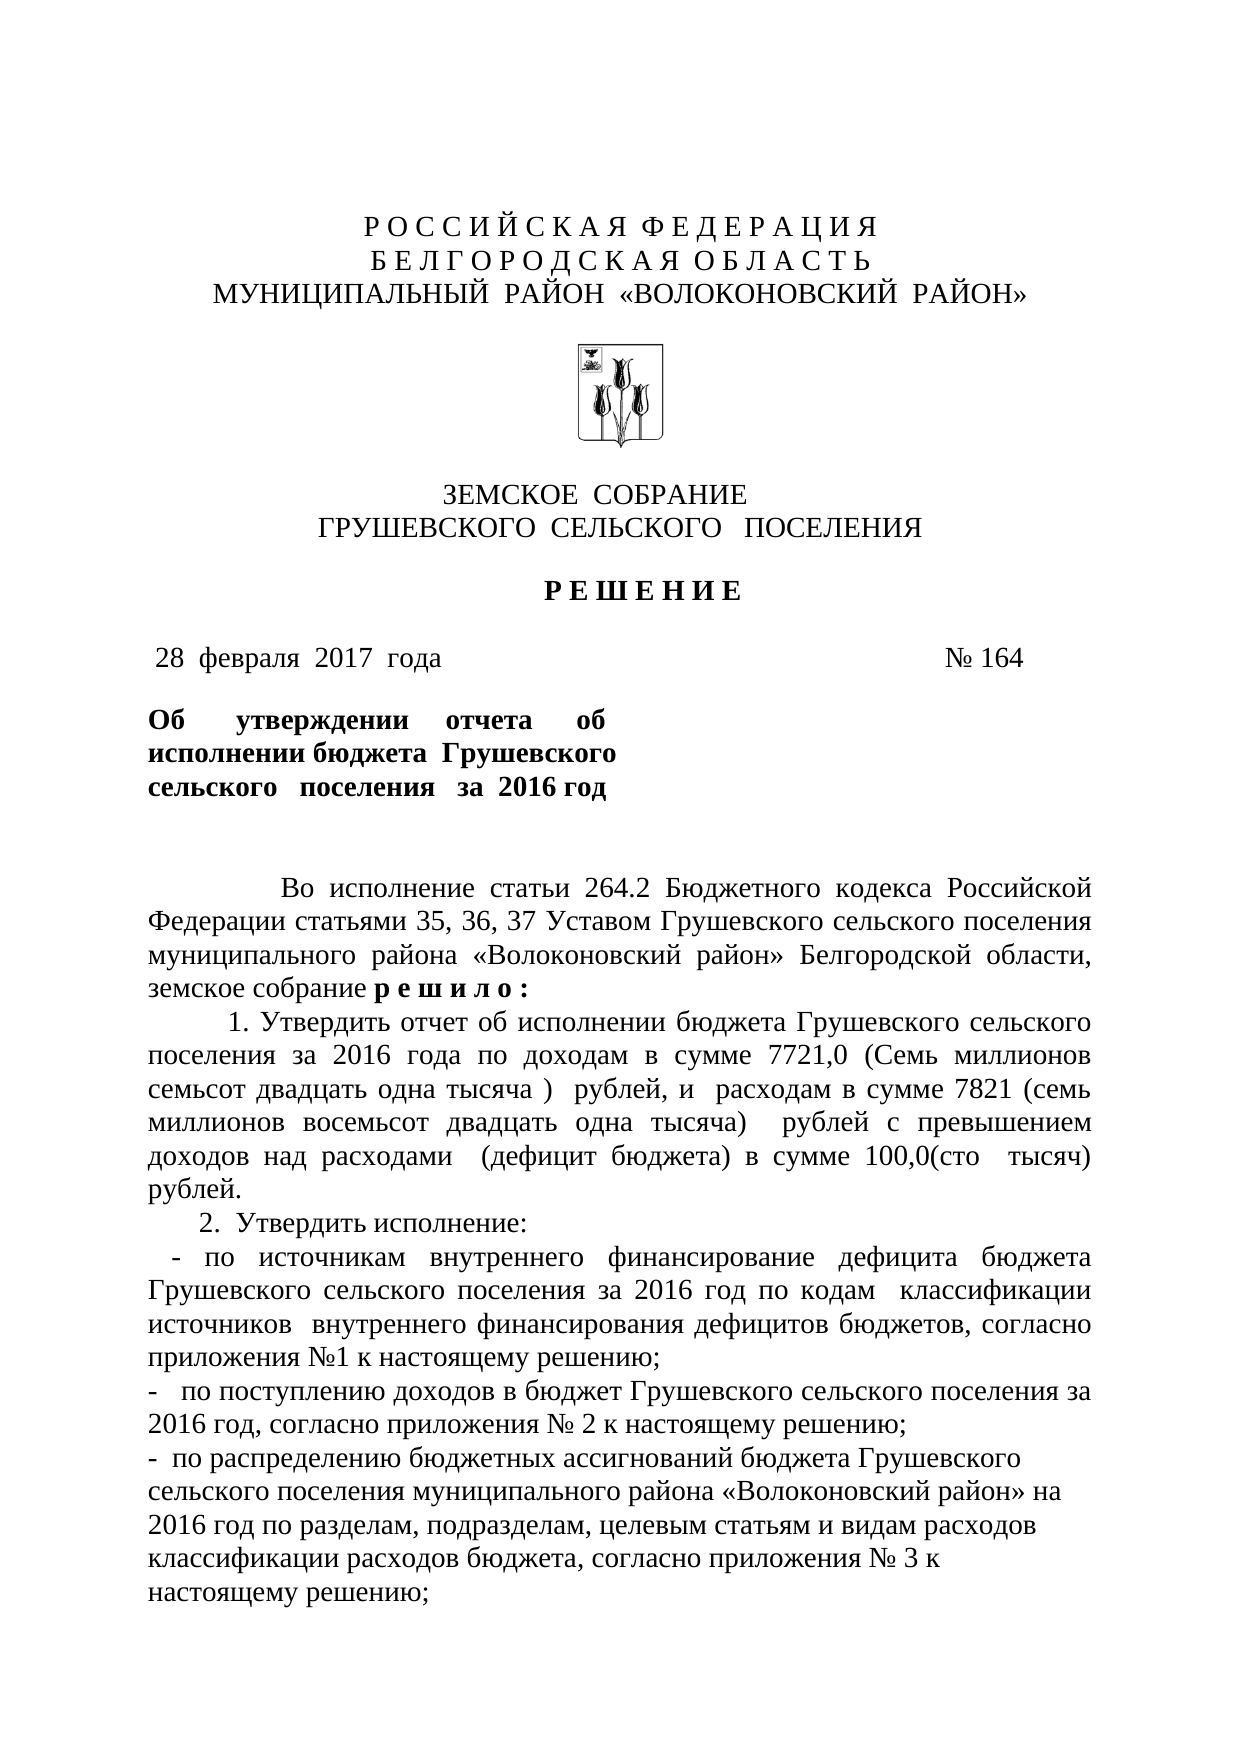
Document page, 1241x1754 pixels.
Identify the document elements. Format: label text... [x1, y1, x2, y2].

text 1. Утвердить отчет об исполнении бюджета Грушевского сельского поселения за 2016 года по доходам в сумме 7721,0 (Семь миллионов семьсот двадцать одна тысяча ) рублей, и расходам в сумме 7821 (семь миллионов восемьсот двадцать одна тысяча) рублей с превышением доходов над расходами (дефицит бюджета) в сумме 100,0(сто тысяч) рублей. [148, 1004, 1092, 1205]
text Р О С С И Й С К А Я Ф Е Д Е Р А Ц И Я [148, 209, 1092, 243]
text Об утверждении отчета об [148, 702, 1092, 736]
picture [576, 343, 664, 448]
text исполнении бюджета Грушевского [148, 736, 1092, 769]
text - по источникам внутреннего финансирование дефицита бюджета Грушевского сельского поселения за 2016 год по кодам классификации источников внутреннего финансирования дефицитов бюджетов, согласно приложения №1 к настоящему решению; [148, 1239, 1092, 1373]
text 28 февраля 2017 года № 164 [148, 640, 1092, 673]
text Во исполнение статьи 264.2 Бюджетного кодекса Российской Федерации статьями 35, 36, 37 Уставом Грушевского сельского поселения муниципального района «Волоконовский район» Белгородской области, земское собрание р е ш и л о : [148, 870, 1092, 1004]
text ЗЕМСКОЕ СОБРАНИЕ [148, 477, 1092, 510]
text Б Е Л Г О Р О Д С К А Я О Б Л А С Т Ь [148, 243, 1092, 276]
text - по распределению бюджетных ассигнований бюджета Грушевского сельского поселения муниципального района «Волоконовский район» на 2016 год по разделам, подразделам, целевым статьям и видам расходов классификации расходов бюджета, согласно приложения № 3 к настоящему решению; [148, 1440, 1092, 1608]
text Р Е Ш Е Н И Е [148, 573, 1092, 606]
text 2. Утвердить исполнение: [148, 1205, 1092, 1239]
text ГРУШЕВСКОГО СЕЛЬСКОГО ПОСЕЛЕНИЯ [148, 510, 1092, 544]
text МУНИЦИПАЛЬНЫЙ РАЙОН «ВОЛОКОНОВСКИЙ РАЙОН» [148, 276, 1092, 310]
text - по поступлению доходов в бюджет Грушевского сельского поселения за 2016 год, согласно приложения № 2 к настоящему решению; [148, 1373, 1092, 1440]
text сельского поселения за 2016 год [148, 769, 1092, 803]
